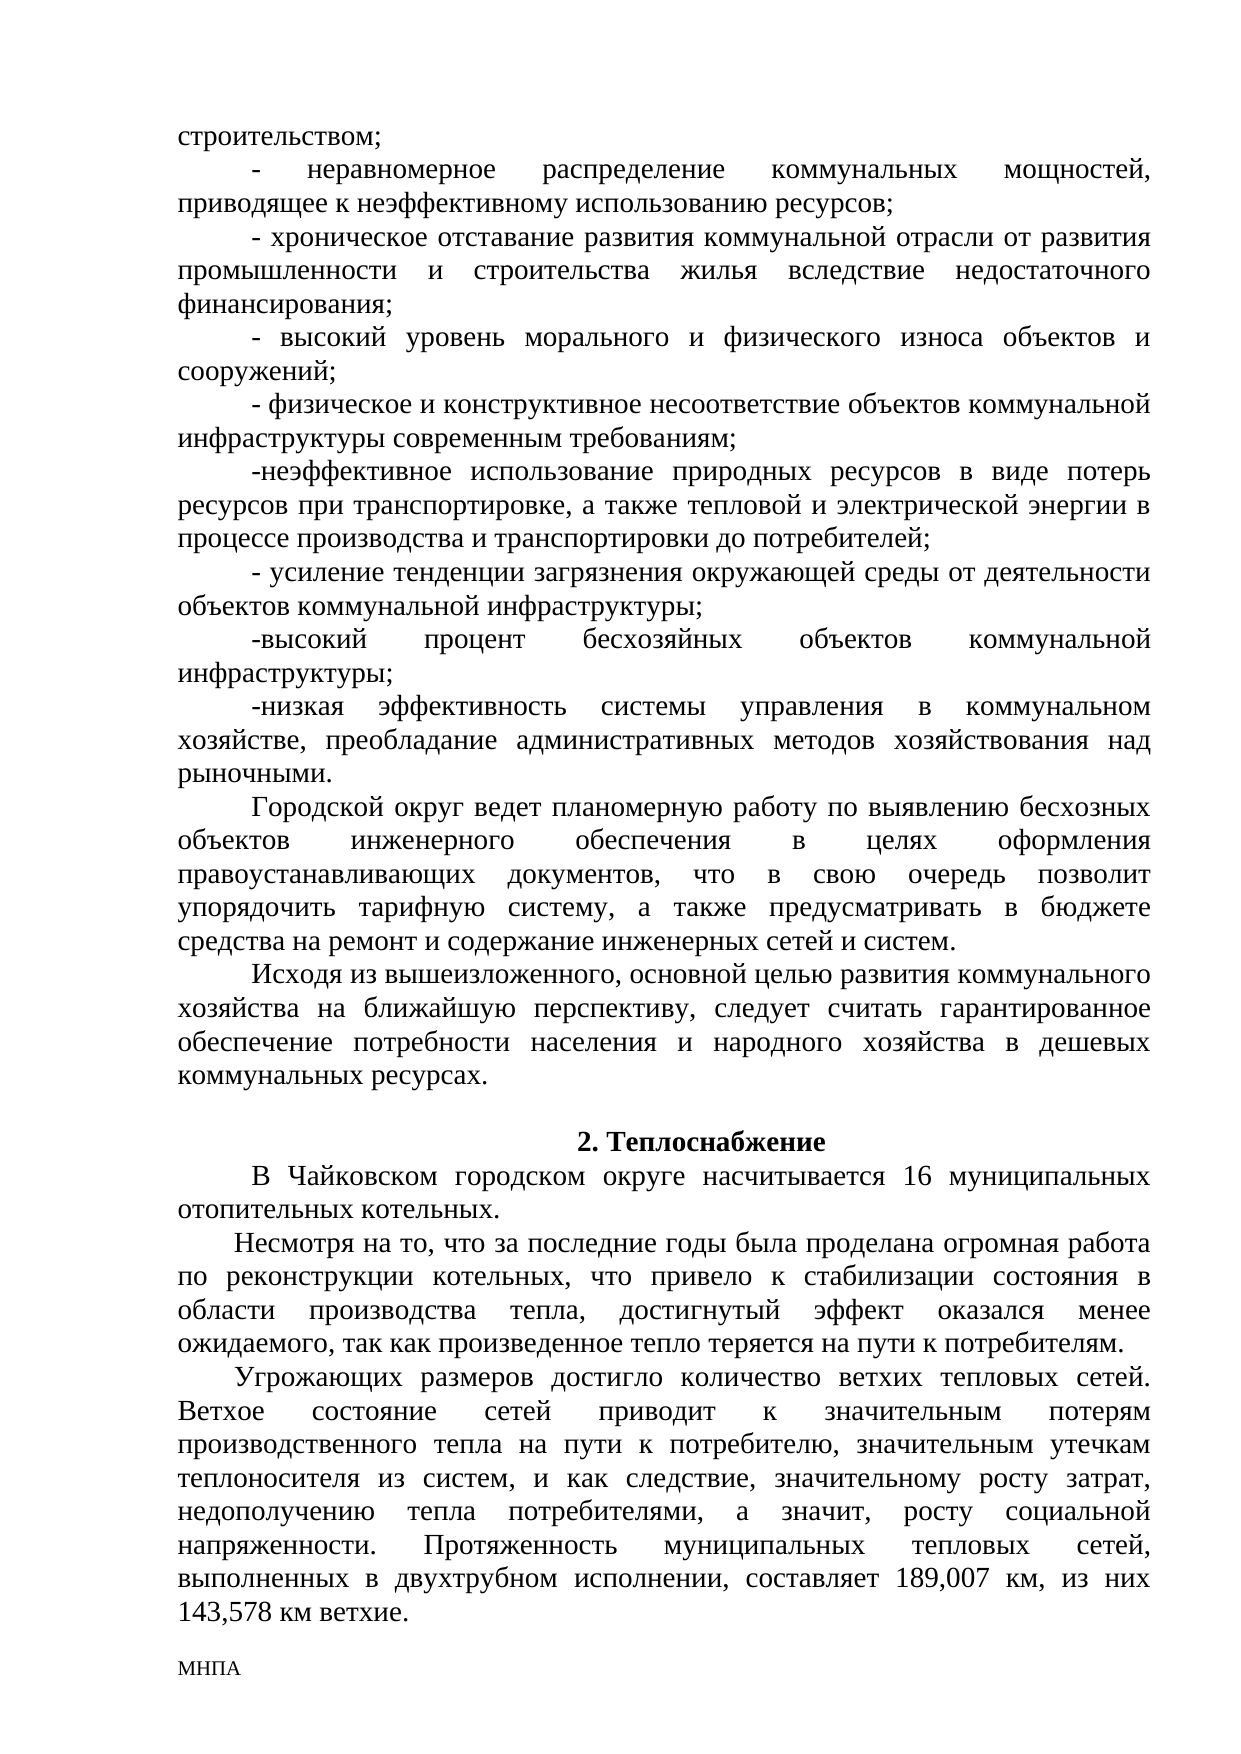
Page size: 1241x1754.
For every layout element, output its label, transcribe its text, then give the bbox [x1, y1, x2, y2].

text -неэффективное использование природных ресурсов в виде потерь ресурсов при транспортировке, а также тепловой и электрической энергии в процессе производства и транспортировки до потребителей; [177, 453, 1152, 554]
text - усиление тенденции загрязнения окружающей среды от деятельности объектов коммунальной инфраструктуры; [177, 554, 1152, 621]
text - физическое и конструктивное несоответствие объектов коммунальной инфраструктуры современным требованиям; [177, 386, 1152, 453]
text -высокий процент бесхозяйных объектов коммунальной инфраструктуры; [177, 621, 1152, 688]
text -низкая эффективность системы управления в коммунальном хозяйстве, преобладание административных методов хозяйствования над рыночными. [177, 688, 1152, 789]
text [177, 118, 1152, 152]
text Городской округ ведет планомерную работу по выявлению бесхозных объектов инженерного обеспечения в целях оформления правоустанавливающих документов, что в свою очередь позволит упорядочить тарифную систему, а также предусматривать в бюджете средства на ремонт и содержание инженерных сетей и систем. [177, 789, 1152, 957]
text - высокий уровень морального и физического износа объектов и сооружений; [177, 319, 1152, 386]
text 2. Теплоснабжение [177, 1124, 1152, 1158]
text В Чайковском городском округе насчитывается 16 муниципальных отопительных котельных. [177, 1158, 1152, 1225]
text - неравномерное распределение коммунальных мощностей, приводящее к неэффективному использованию ресурсов; [177, 152, 1152, 219]
text Угрожающих размеров достигло количество ветхих тепловых сетей. Ветхое состояние сетей приводит к значительным потерям производственного тепла на пути к потребителю, значительным утечкам теплоносителя из систем, и как следствие, значительному росту затрат, недополучению тепла потребителями, а значит, росту социальной напряженности. Протяженность муниципальных тепловых сетей, выполненных в двухтрубном исполнении, составляет 189,007 км, из них 143,578 км ветхие. [177, 1359, 1152, 1627]
text - хроническое отставание развития коммунальной отрасли от развития промышленности и строительства жилья вследствие недостаточного финансирования; [177, 219, 1152, 319]
text Несмотря на то, что за последние годы была проделана огромная работа по реконструкции котельных, что привело к стабилизации состояния в области производства тепла, достигнутый эффект оказался менее ожидаемого, так как произведенное тепло теряется на пути к потребителям. [177, 1225, 1152, 1359]
text Исходя из вышеизложенного, основной целью развития коммунального хозяйства на ближайшую перспективу, следует считать гарантированное обеспечение потребности населения и народного хозяйства в дешевых коммунальных ресурсах. [177, 957, 1152, 1091]
